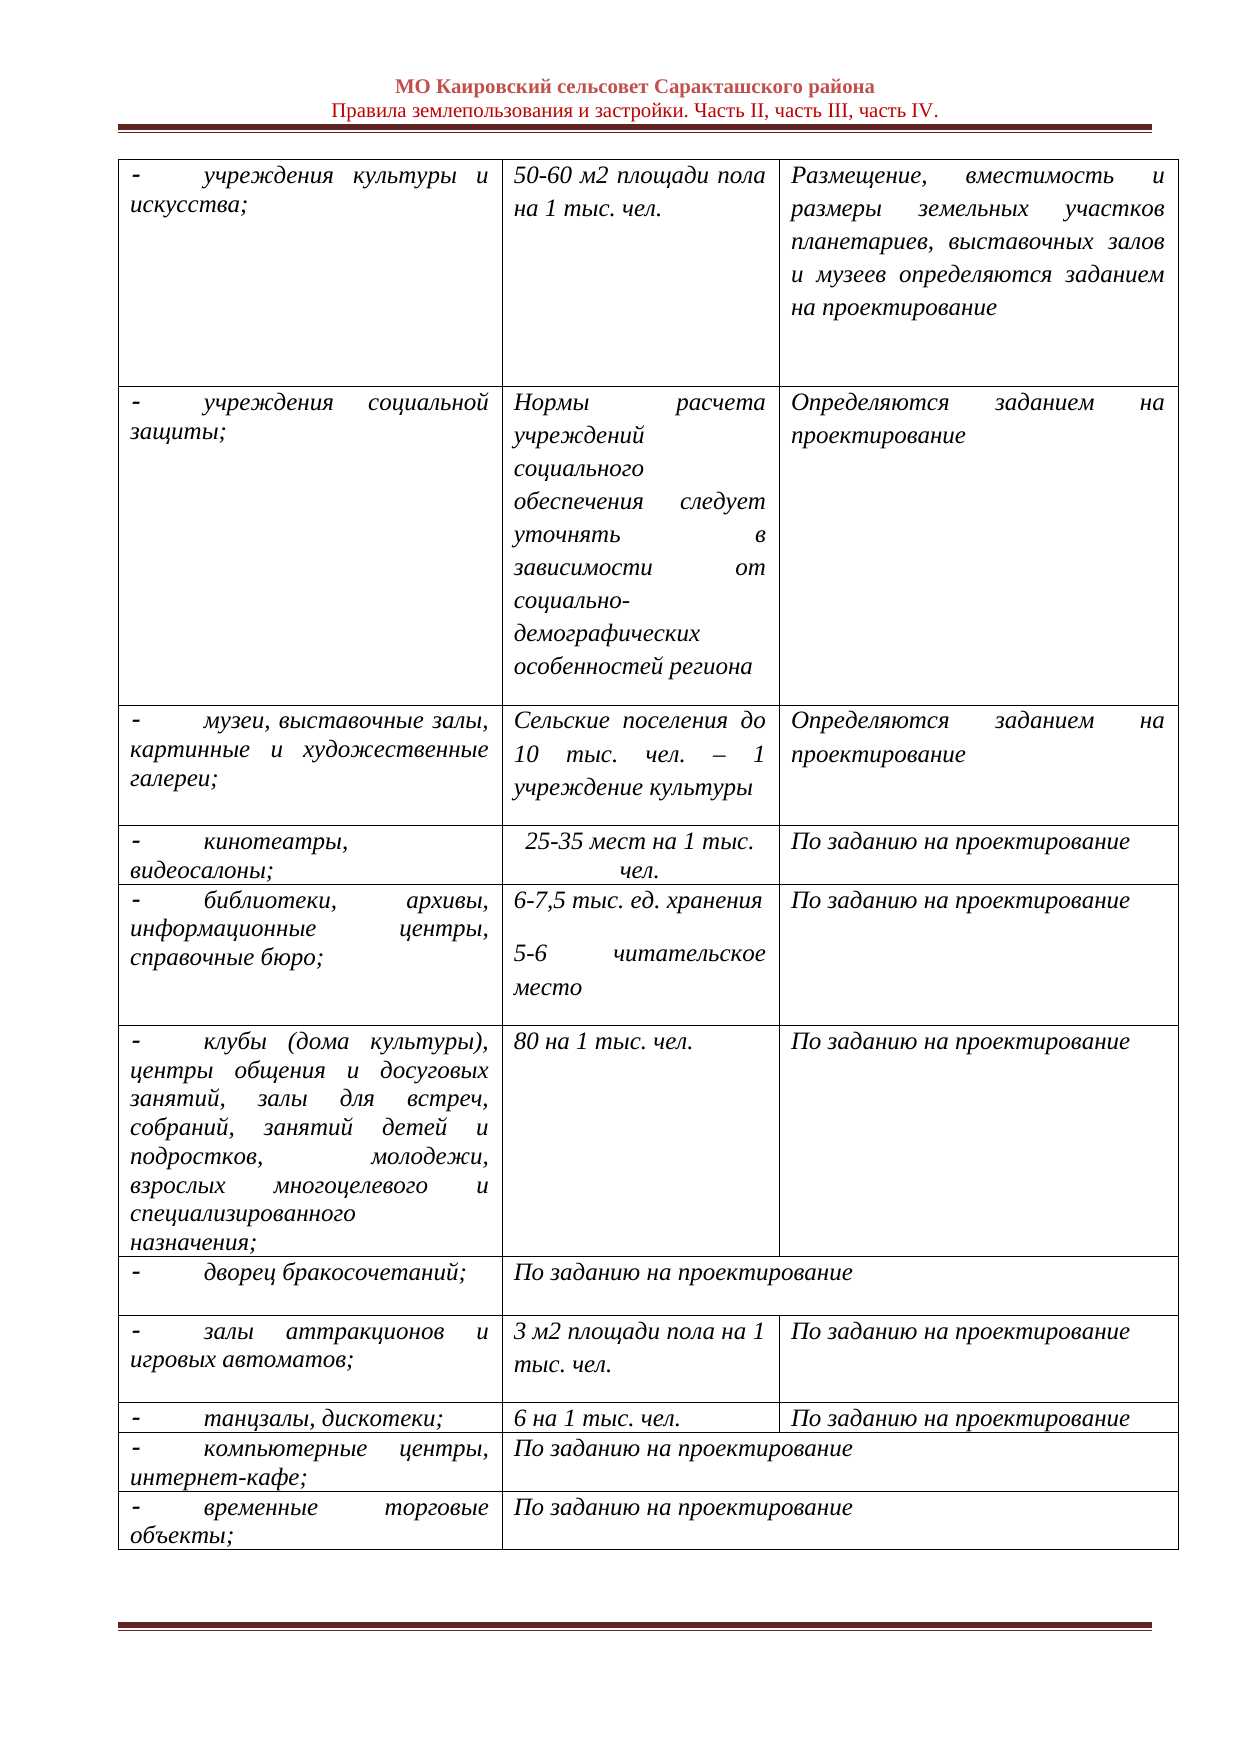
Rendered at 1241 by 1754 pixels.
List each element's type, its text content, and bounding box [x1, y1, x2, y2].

table_cell залы аттракционов и игровых автоматов; [119, 1316, 502, 1402]
table_cell Определяются заданием на проектирование [780, 706, 1178, 825]
table_cell временные торговые объекты; [119, 1492, 502, 1549]
table_cell По заданию на проектирование [780, 1316, 1178, 1402]
table_cell 50-60 м2 площади пола на 1 тыс. чел. [503, 160, 779, 386]
table_cell клубы (дома культуры), центры общения и досуговых занятий, залы для встреч, собраний, занятий детей и подростков, молодежи, взрослых многоцелевого и специализированного назначения; [119, 1026, 502, 1256]
table_cell Размещение, вместимость и размеры земельных участков планетариев, выставочных залов и музеев определяются заданием на проектирование [780, 160, 1178, 386]
table_cell По заданию на проектирование [780, 1026, 1178, 1256]
table_cell По заданию на проектирование [503, 1433, 1178, 1491]
table_cell 80 на 1 тыс. чел. [503, 1026, 779, 1256]
table_cell Сельские поселения до 10 тыс. чел. – 1 учреждение культуры [503, 706, 779, 825]
table_cell компьютерные центры, интернет-кафе; [119, 1433, 502, 1491]
table_cell По заданию на проектирование [780, 1403, 1178, 1432]
table_cell Нормы расчета учреждений социального обеспечения следует уточнять в зависимости от социально-демографических особенностей региона [503, 387, 779, 704]
table_cell дворец бракосочетаний; [119, 1257, 502, 1315]
table_cell По заданию на проектирование [780, 885, 1178, 1025]
table_cell По заданию на проектирование [503, 1492, 1178, 1549]
table_cell 6-7,5 тыс. ед. хранения 5-6 читательское место [503, 885, 779, 1025]
table_cell музеи, выставочные залы, картинные и художественные галереи; [119, 706, 502, 825]
table_cell Определяются заданием на проектирование [780, 387, 1178, 704]
table_cell 3 м2 площади пола на 1 тыс. чел. [503, 1316, 779, 1402]
table_cell 6 на 1 тыс. чел. [503, 1403, 779, 1432]
table_cell библиотеки, архивы, информационные центры, справочные бюро; [119, 885, 502, 1025]
table_cell танцзалы, дискотеки; [119, 1403, 502, 1432]
table_cell учреждения культуры и искусства; [119, 160, 502, 386]
table_cell По заданию на проектирование [780, 826, 1178, 884]
table_cell По заданию на проектирование [503, 1257, 1178, 1315]
table_cell 25-35 мест на 1 тыс. чел. [503, 826, 779, 884]
table_cell кинотеатры, видеосалоны; [119, 826, 502, 884]
table_cell учреждения социальной защиты; [119, 387, 502, 704]
